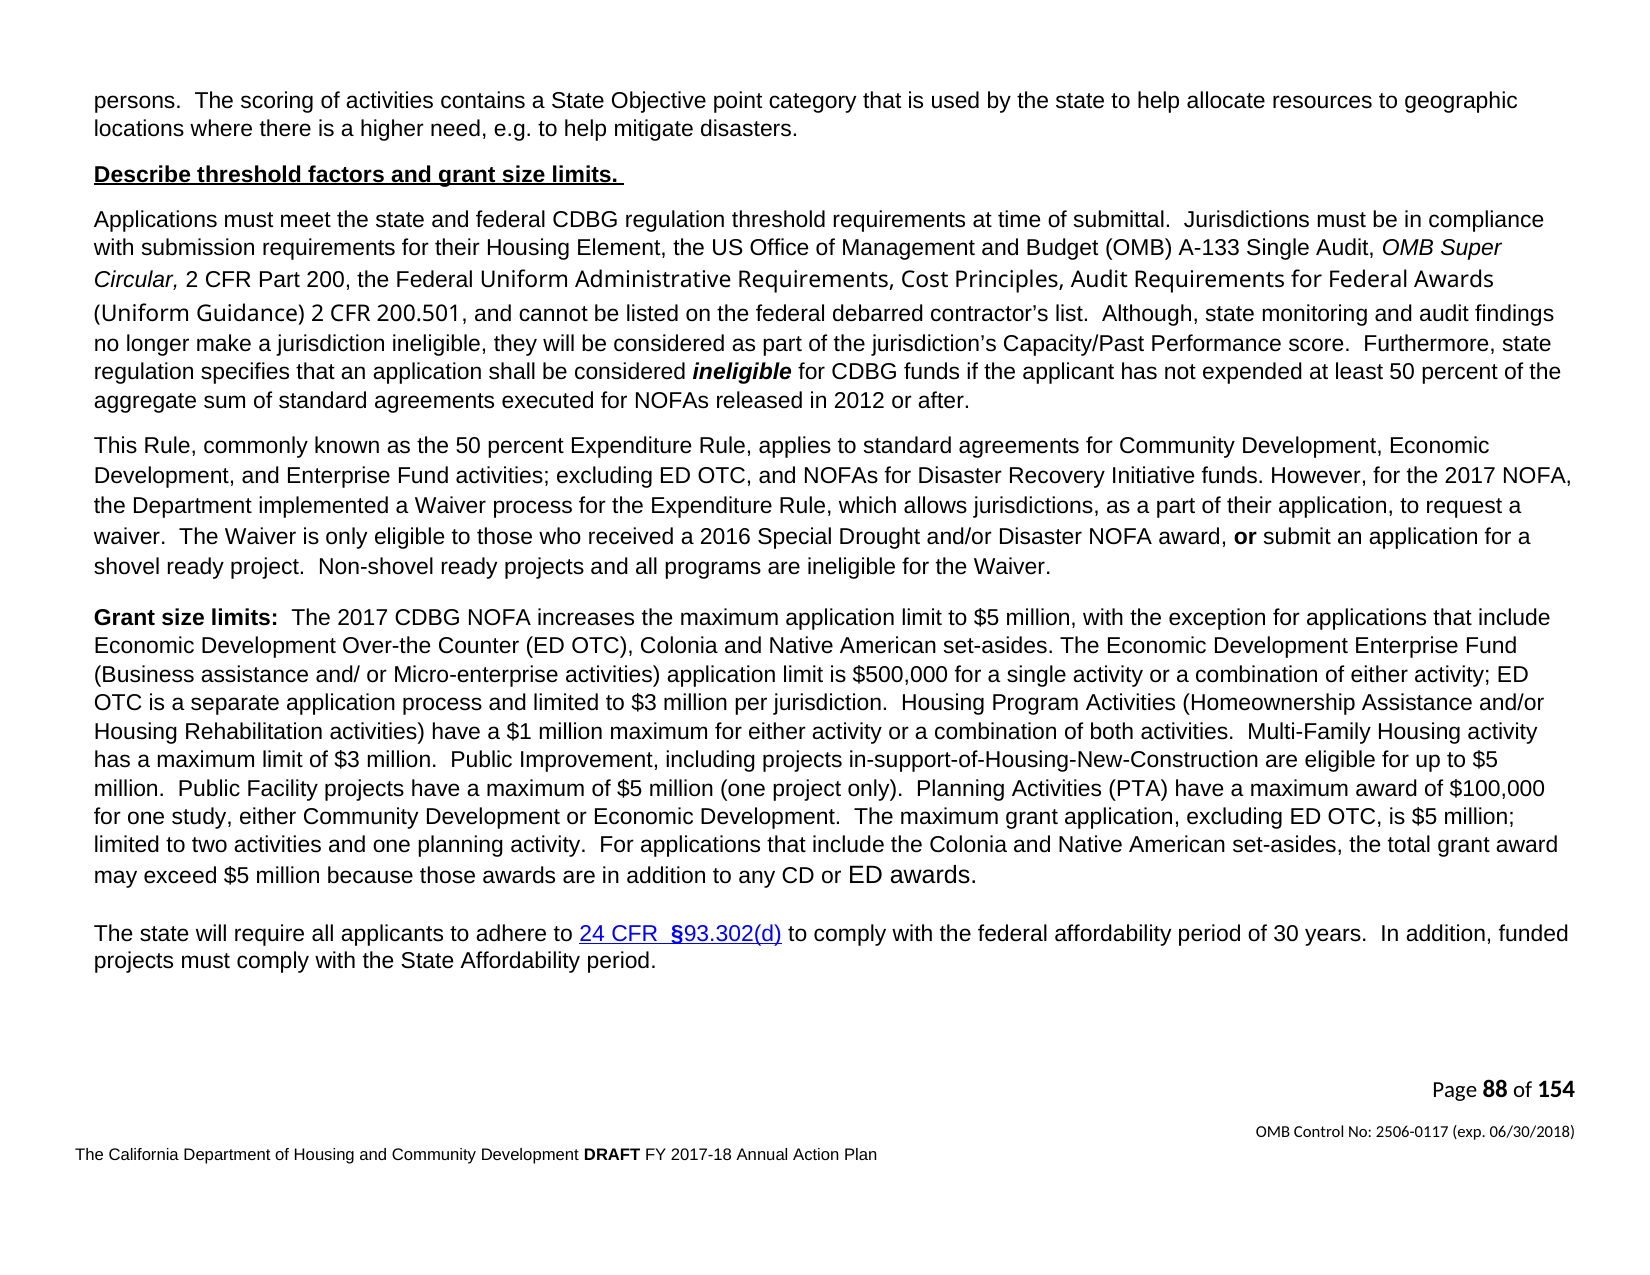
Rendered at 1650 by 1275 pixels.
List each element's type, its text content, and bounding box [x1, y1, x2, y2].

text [94, 87, 1575, 142]
text The state will require all applicants to adhere to 24 CFR §93.302(d) to comply with the federal affordability period of 30 years. In addition, funded projects must comply with the State Affordability period. [94, 920, 1575, 973]
text This Rule, commonly known as the 50 percent Expenditure Rule, applies to standard agreements for Community Development, Economic Development, and Enterprise Fund activities; excluding ED OTC, and NOFAs for Disaster Recovery Initiative funds. However, for the 2017 NOFA, the Department implemented a Waiver process for the Expenditure Rule, which allows jurisdictions, as a part of their application, to request a waiver. The Waiver is only eligible to those who received a 2016 Special Drought and/or Disaster NOFA award, or submit an application for a shovel ready project. Non-shovel ready projects and all programs are ineligible for the Waiver. [94, 432, 1575, 579]
text Grant size limits: The 2017 CDBG NOFA increases the maximum application limit to $5 million, with the exception for applications that include Economic Development Over-the Counter (ED OTC), Colonia and Native American set-asides. The Economic Development Enterprise Fund (Business assistance and/ or Micro-enterprise activities) application limit is $500,000 for a single activity or a combination of either activity; ED OTC is a separate application process and limited to $3 million per jurisdiction. Housing Program Activities (Homeownership Assistance and/or Housing Rehabilitation activities) have a $1 million maximum for either activity or a combination of both activities. Multi-Family Housing activity has a maximum limit of $3 million. Public Improvement, including projects in-support-of-Housing-New-Construction are eligible for up to $5 million. Public Facility projects have a maximum of $5 million (one project only). Planning Activities (PTA) have a maximum award of $100,000 for one study, either Community Development or Economic Development. The maximum grant application, excluding ED OTC, is $5 million; limited to two activities and one planning activity. For applications that include the Colonia and Native American set-asides, the total grant award may exceed $5 million because those awards are in addition to any CD or ED awards. [94, 604, 1575, 889]
text Describe threshold factors and grant size limits. [94, 161, 1575, 187]
text Applications must meet the state and federal CDBG regulation threshold requirements at time of submittal. Jurisdictions must be in compliance with submission requirements for their Housing Element, the US Office of Management and Budget (OMB) A-133 Single Audit, OMB Super Circular, 2 CFR Part 200, the Federal Uniform Administrative Requirements, Cost Principles, Audit Requirements for Federal Awards (Uniform Guidance) 2 CFR 200.501, and cannot be listed on the federal debarred contractor’s list. Although, state monitoring and audit findings no longer make a jurisdiction ineligible, they will be considered as part of the jurisdiction’s Capacity/Past Performance score. Furthermore, state regulation specifies that an application shall be considered ineligible for CDBG funds if the applicant has not expended at least 50 percent of the aggregate sum of standard agreements executed for NOFAs released in 2012 or after. [94, 206, 1575, 413]
